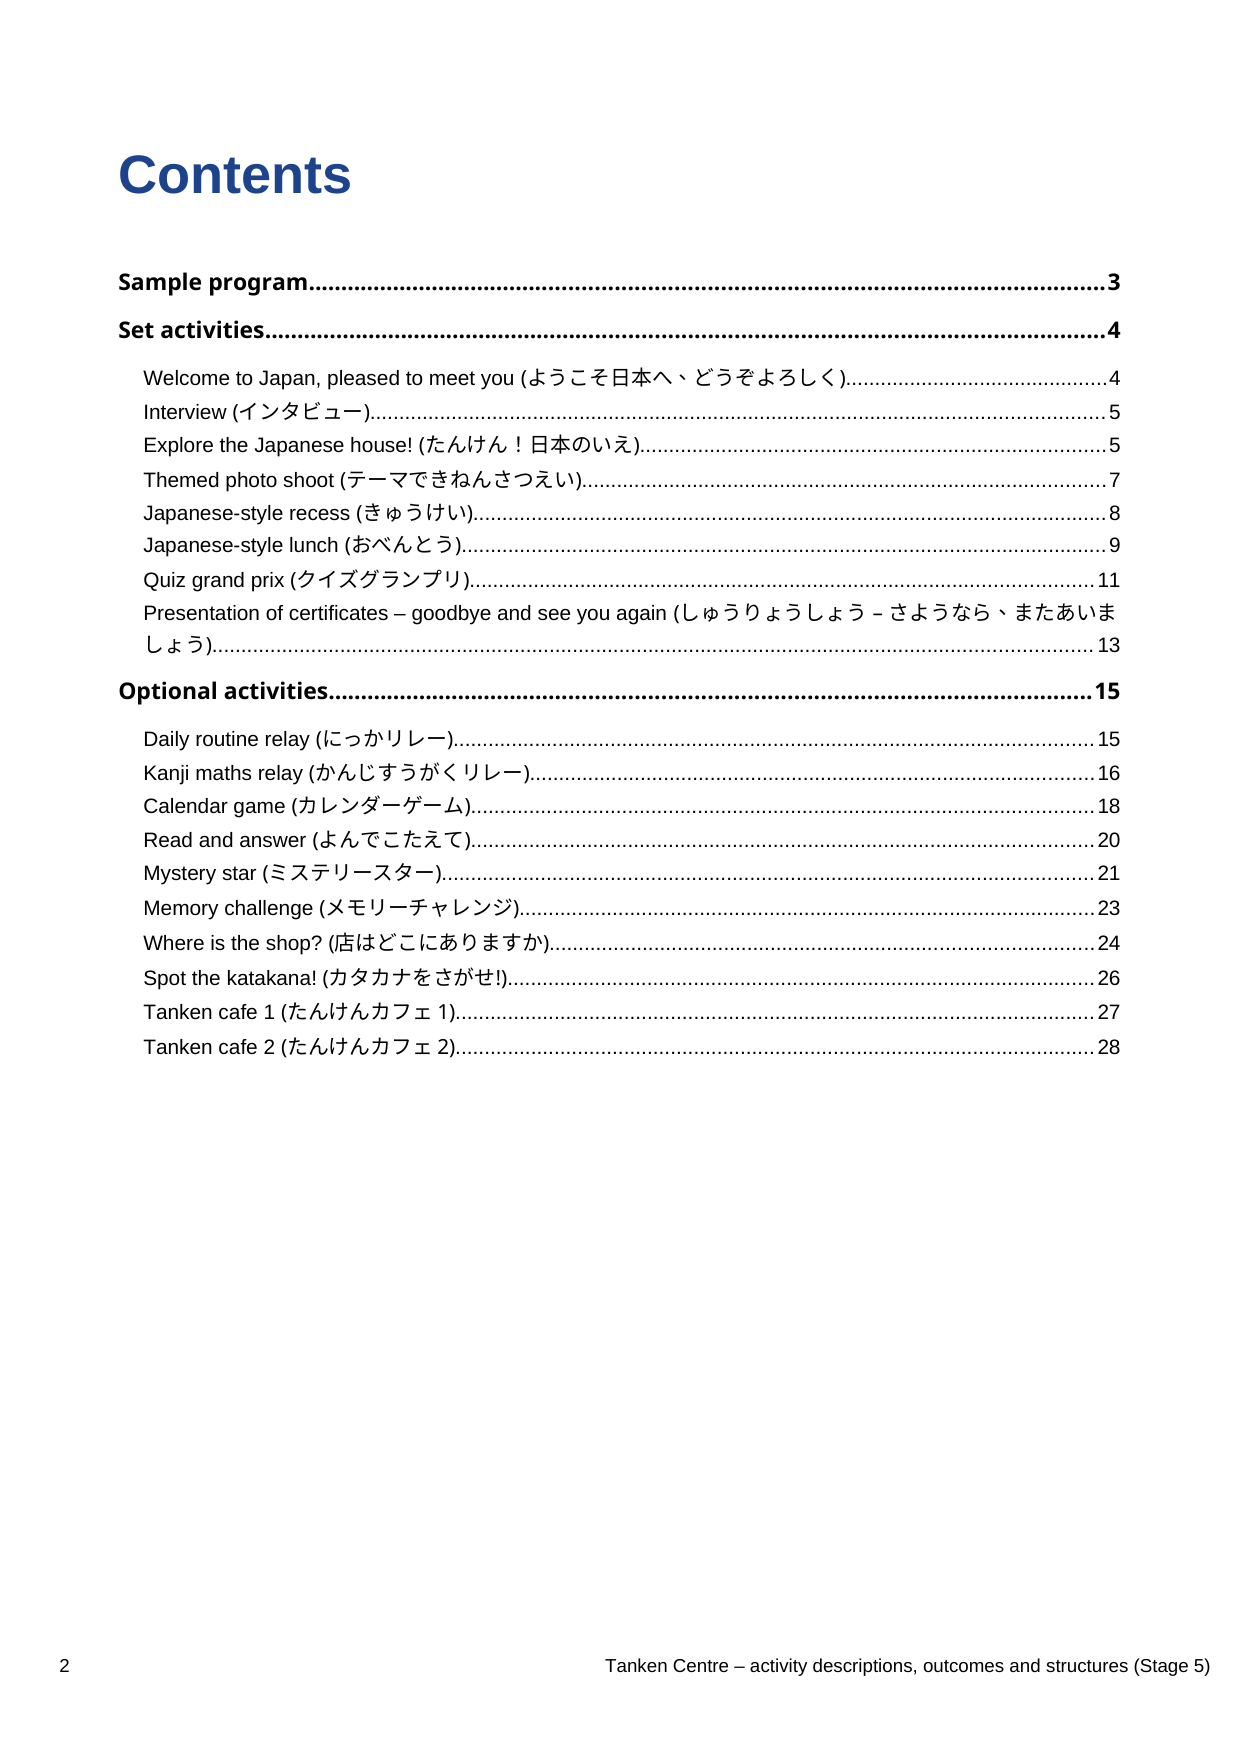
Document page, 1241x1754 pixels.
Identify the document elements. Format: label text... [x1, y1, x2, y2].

subtitle Contents [118, 143, 1122, 205]
